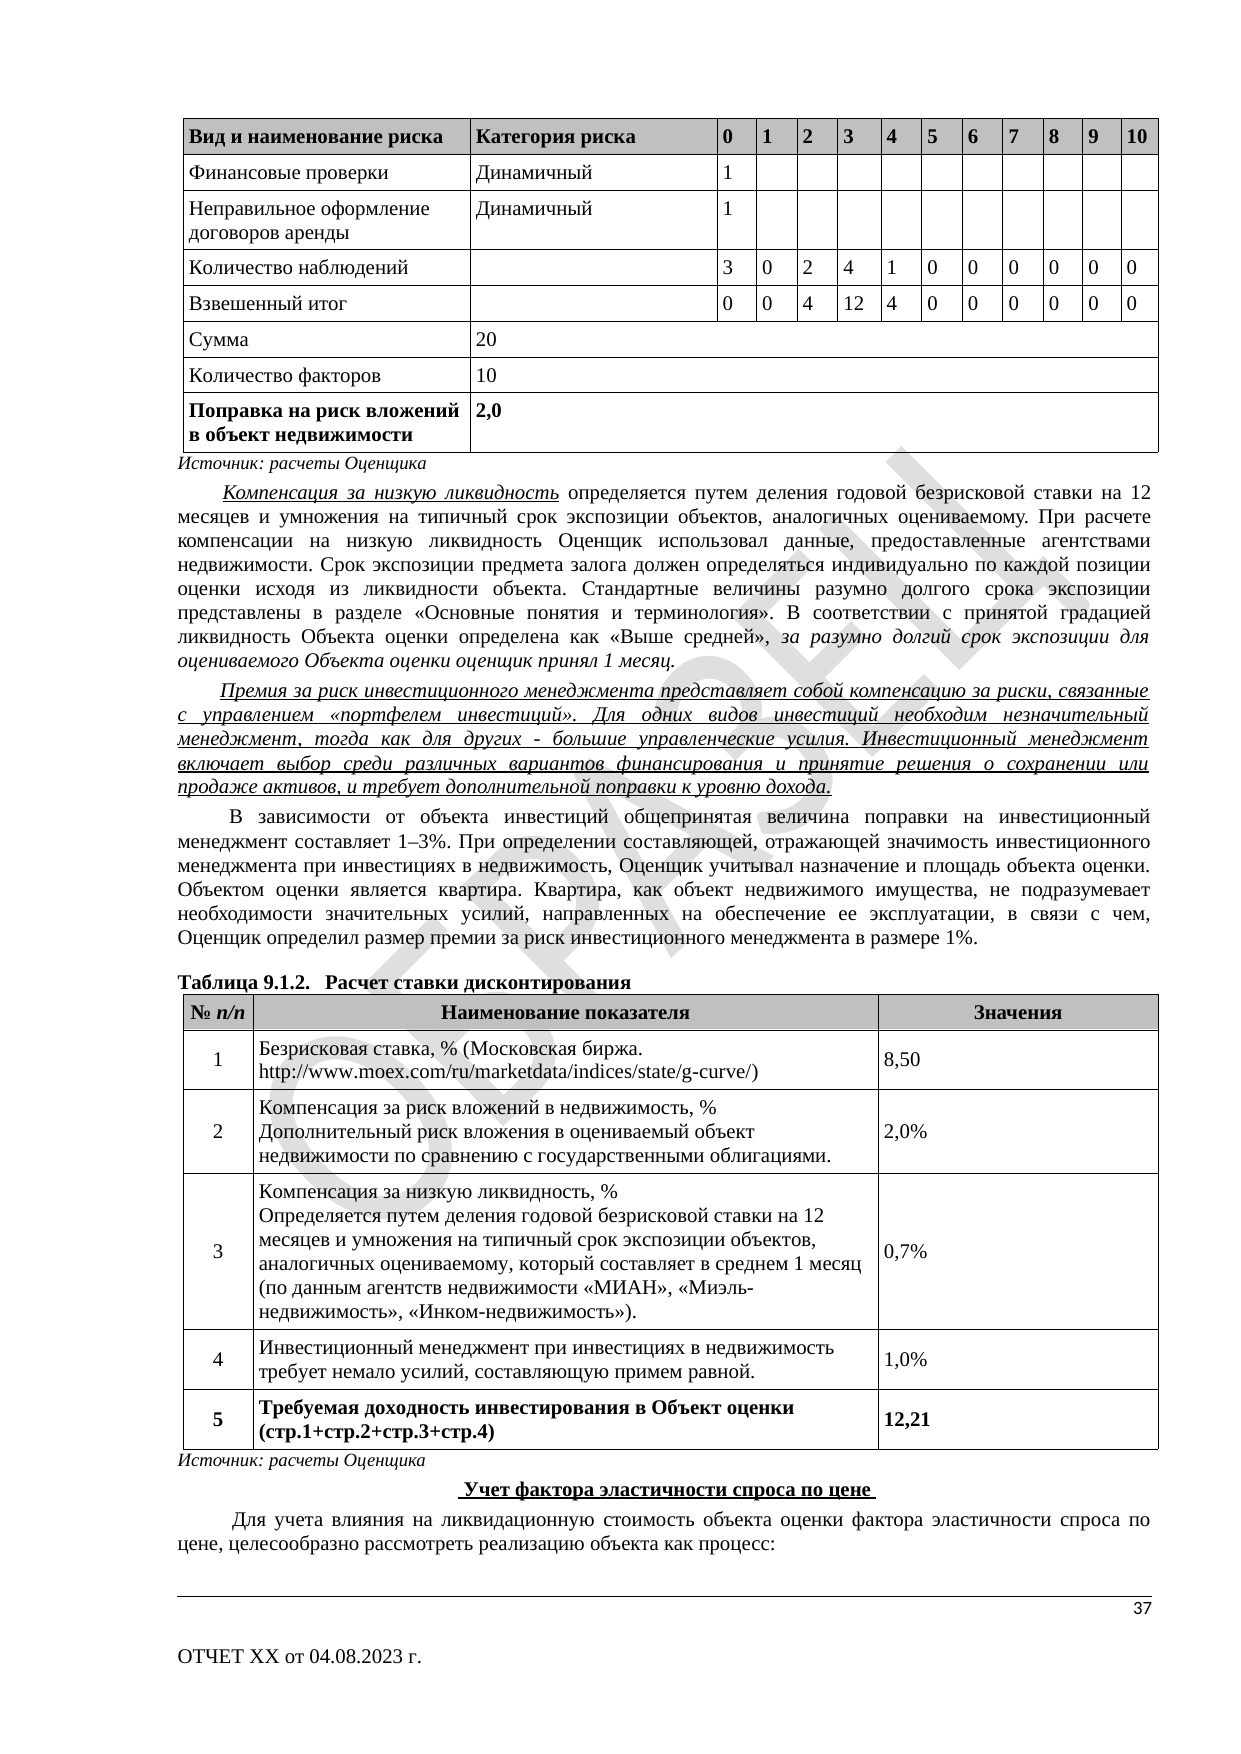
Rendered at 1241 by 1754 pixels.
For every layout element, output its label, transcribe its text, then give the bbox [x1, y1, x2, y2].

table_cell 1,0% [879, 1330, 1158, 1389]
table_header 3 [838, 119, 881, 154]
table_cell Динамичный [471, 155, 717, 189]
table_cell 2,0 [471, 393, 717, 452]
table_cell 0 [1003, 286, 1043, 321]
text Учет фактора эластичности спроса по цене [177, 1476, 1152, 1501]
table_cell [922, 155, 962, 189]
table_cell 4 [882, 286, 921, 321]
table_cell [1083, 191, 1121, 249]
table_header № п/п [184, 995, 253, 1029]
table_cell [471, 250, 717, 285]
table_cell 0 [922, 250, 962, 285]
table_cell 10 [471, 358, 717, 392]
table_cell 1 [882, 250, 921, 285]
table_cell [1122, 191, 1158, 249]
table_cell 0 [718, 286, 756, 321]
table_header Категория риска [471, 119, 717, 154]
table_cell 4 [798, 286, 837, 321]
table_cell [1003, 155, 1043, 189]
table_cell 0 [757, 250, 797, 285]
table_cell [798, 191, 837, 249]
table_cell Количество факторов [184, 358, 470, 392]
table_cell [838, 191, 881, 249]
table_cell 1 [184, 1031, 253, 1089]
table_cell 0 [1003, 250, 1043, 285]
table_cell 0 [963, 286, 1002, 321]
table_header 9 [1083, 119, 1121, 154]
table_header 7 [1003, 119, 1043, 154]
table_cell 0 [1122, 250, 1158, 285]
table_header Значения [879, 995, 1158, 1029]
text В зависимости от объекта инвестиций общепринятая величина поправки на инвестиционный менеджмент составляет 1–3%. При определении составляющей, отражающей значимость инвестиционного менеджмента при инвестициях в недвижимость, Оценщик учитывал назначение и площадь объекта оценки. Объектом оценки является квартира. Квартира, как объект недвижимого имущества, не подразумевает необходимости значительных усилий, направленных на обеспечение ее эксплуатации, в связи с чем, Оценщик определил размер премии за риск инвестиционного менеджмента в размере 1%. [177, 804, 1152, 949]
table_cell [717, 322, 1158, 357]
table_cell [922, 191, 962, 249]
table_header 0 [718, 119, 756, 154]
table_cell [963, 191, 1002, 249]
table_cell 12,21 [879, 1390, 1158, 1449]
table_header 1 [757, 119, 797, 154]
table_cell Компенсация за риск вложений в недвижимость, % Дополнительный риск вложения в оцениваемый объект недвижимости по сравнению с государственными облигациями. [254, 1090, 878, 1173]
table_cell 8,50 [879, 1031, 1158, 1089]
table_header Наименование показателя [254, 995, 878, 1029]
table_cell Неправильное оформление договоров аренды [184, 191, 470, 249]
table_cell Сумма [184, 322, 470, 357]
table_cell 20 [471, 322, 717, 357]
table_cell [798, 155, 837, 189]
table_cell Взвешенный итог [184, 286, 470, 321]
table_cell 4 [184, 1330, 253, 1389]
table_cell 0 [1083, 286, 1121, 321]
table_cell 1 [718, 191, 756, 249]
table_header 2 [798, 119, 837, 154]
table_cell Инвестиционный менеджмент при инвестициях в недвижимость требует немало усилий, составляющую примем равной. [254, 1330, 878, 1389]
table_cell 0 [922, 286, 962, 321]
table_cell 0 [1044, 250, 1082, 285]
table_cell 2,0% [879, 1090, 1158, 1173]
table_header Вид и наименование риска [184, 119, 470, 154]
table_cell Финансовые проверки [184, 155, 470, 189]
table_cell 2 [184, 1090, 253, 1173]
table_cell Динамичный [471, 191, 717, 249]
table_cell [1044, 155, 1082, 189]
subtitle Расчет ставки дисконтирования [177, 970, 1152, 994]
table_cell Безрисковая ставка, % (Московская биржа. http://www.moex.com/ru/marketdata/indices/state/g-curve/) [254, 1031, 878, 1089]
table_cell [963, 155, 1002, 189]
table_cell [757, 191, 797, 249]
table_header 5 [922, 119, 962, 154]
table_cell Компенсация за низкую ликвидность, % Определяется путем деления годовой безрисковой ставки на 12 месяцев и умножения на типичный срок экспозиции объектов, аналогичных оцениваемому, который составляет в среднем 1 месяц (по данным агентств недвижимости «МИАН», «Миэль-недвижимость», «Инком-недвижимость»). [254, 1174, 878, 1329]
table_cell [757, 155, 797, 189]
table_cell 0,7% [879, 1174, 1158, 1329]
table_cell Требуемая доходность инвестирования в Объект оценки (стр.1+стр.2+стр.3+стр.4) [254, 1390, 878, 1449]
table_cell 5 [184, 1390, 253, 1449]
table_cell [882, 191, 921, 249]
table_cell 3 [718, 250, 756, 285]
text Источник: расчеты Оценщика [177, 452, 1152, 474]
table_cell [717, 358, 1158, 392]
table_cell [882, 155, 921, 189]
text Премия за риск инвестиционного менеджмента представляет собой компенсацию за риски, связанные с управлением «портфелем инвестиций». Для одних видов инвестиций необходим незначительный менеджмент, тогда как для других - большие управленческие усилия. Инвестиционный менеджмент включает выбор среди различных вариантов финансирования и принятие решения о сохранении или продаже активов, и требует дополнительной поправки к уровню дохода. [177, 678, 1152, 798]
table_cell 3 [184, 1174, 253, 1329]
table_cell [1003, 191, 1043, 249]
table_cell 4 [838, 250, 881, 285]
table_cell 0 [1083, 250, 1121, 285]
table_header 10 [1122, 119, 1158, 154]
table_header 4 [882, 119, 921, 154]
text Компенсация за низкую ликвидность определяется путем деления годовой безрисковой ставки на 12 месяцев и умножения на типичный срок экспозиции объектов, аналогичных оцениваемому. При расчете компенсации на низкую ликвидность Оценщик использовал данные, предоставленные агентствами недвижимости. Срок экспозиции предмета залога должен определяться индивидуально по каждой позиции оценки исходя из ликвидности объекта. Стандартные величины разумно долгого срока экспозиции представлены в разделе «Основные понятия и терминология». В соответствии с принятой градацией ликвидность Объекта оценки определена как «Выше средней», за разумно долгий срок экспозиции для оцениваемого Объекта оценки оценщик принял 1 месяц. [177, 480, 1152, 672]
table_cell 12 [838, 286, 881, 321]
table_cell [717, 393, 1158, 452]
table_cell [1122, 155, 1158, 189]
table_cell 0 [963, 250, 1002, 285]
table_cell [1083, 155, 1121, 189]
table_cell 0 [757, 286, 797, 321]
table_header 8 [1044, 119, 1082, 154]
text Источник: расчеты Оценщика [177, 1449, 1152, 1471]
table_cell [838, 155, 881, 189]
table_cell [1044, 191, 1082, 249]
table_cell Количество наблюдений [184, 250, 470, 285]
table_header 6 [963, 119, 1002, 154]
table_cell 2 [798, 250, 837, 285]
table_cell 0 [1122, 286, 1158, 321]
table_cell [471, 286, 717, 321]
text Для учета влияния на ликвидационную стоимость объекта оценки фактора эластичности спроса по цене, целесообразно рассмотреть реализацию объекта как процесс: [177, 1506, 1152, 1554]
table_cell 1 [718, 155, 756, 189]
table_cell 0 [1044, 286, 1082, 321]
table_cell Поправка на риск вложений в объект недвижимости [184, 393, 470, 452]
